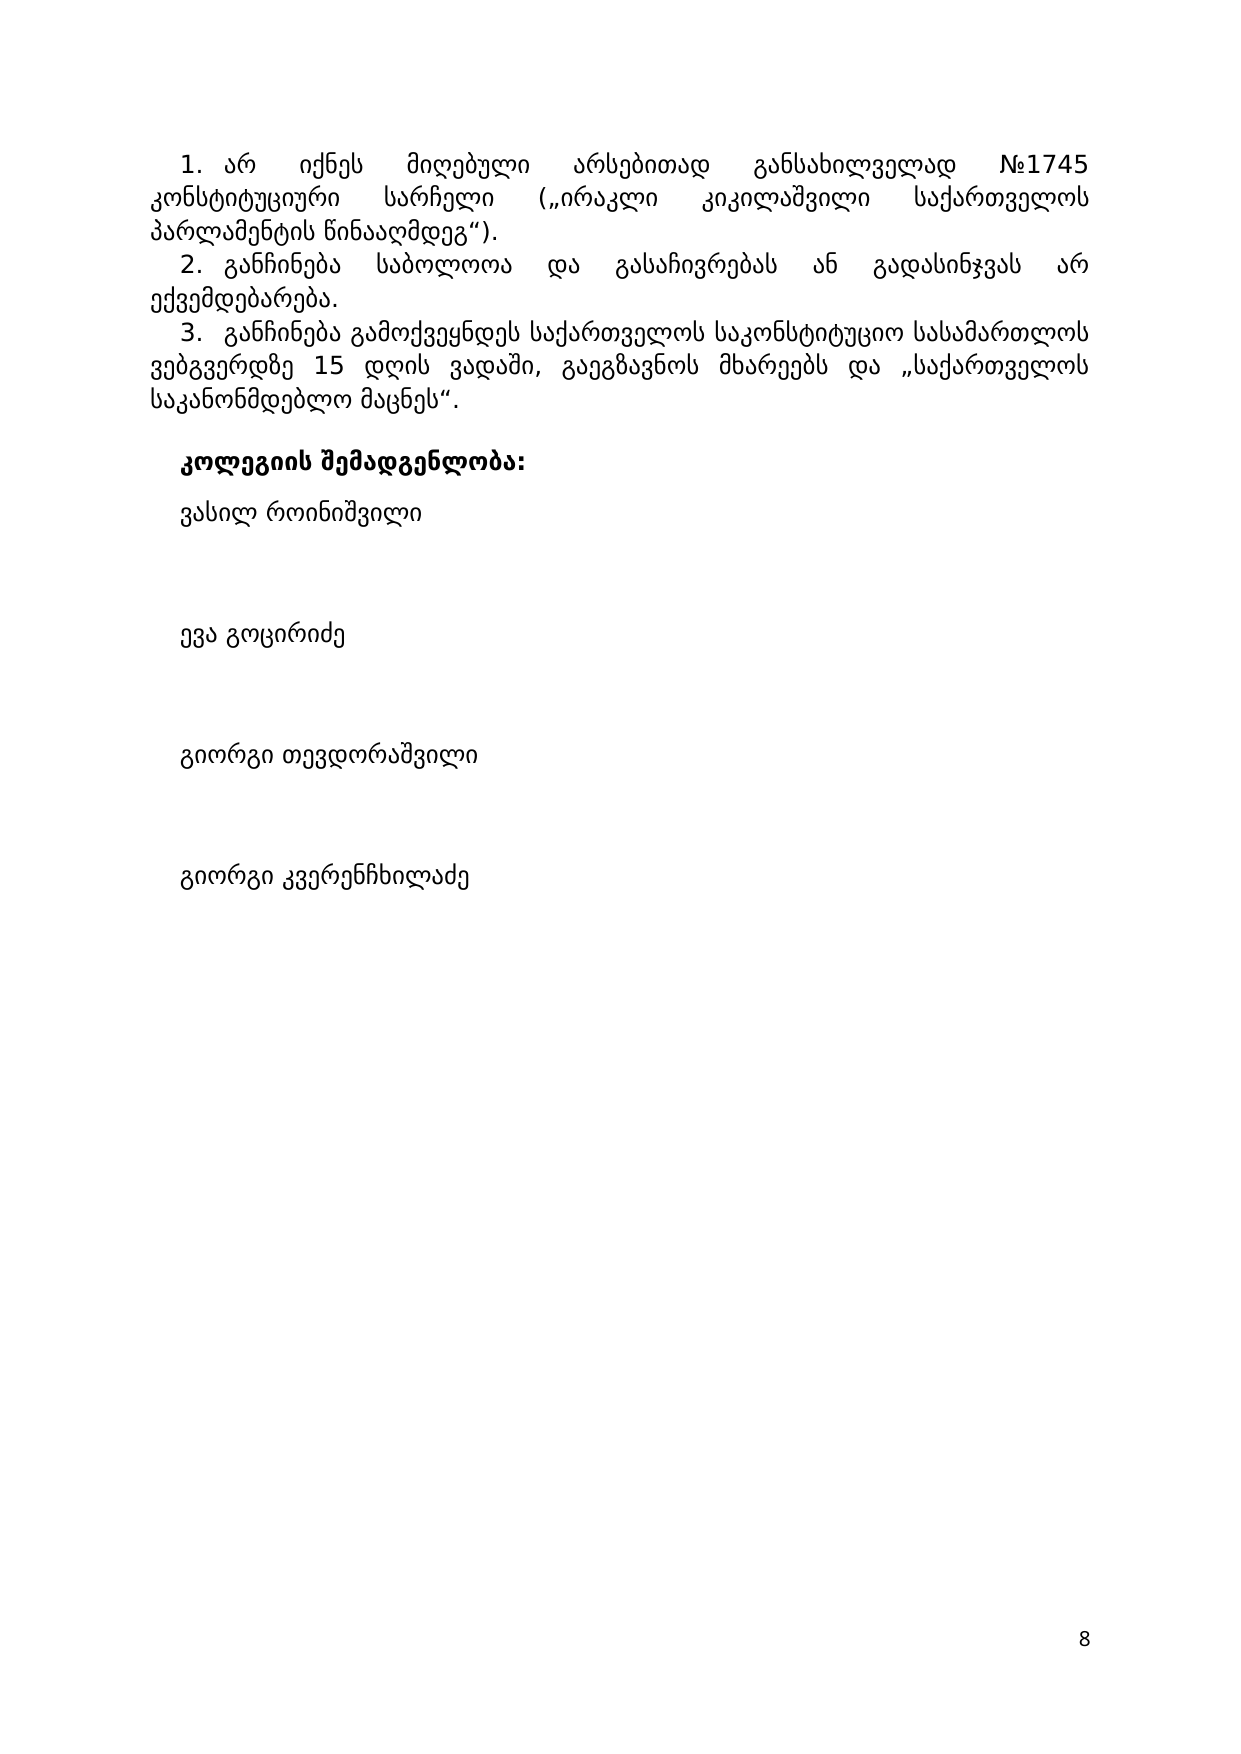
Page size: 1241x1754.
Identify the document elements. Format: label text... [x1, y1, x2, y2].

list განჩინება საბოლოოა და გასაჩივრებას ან გადასინჯვას არ ექვემდებარება. [150, 251, 1090, 313]
list არ იქნეს მიღებული არსებითად განსახილველად №1745 კონსტიტუციური სარჩელი („ირაკლი კიკილაშვილი საქართველოს პარლამენტის წინააღმდეგ“). [150, 150, 1090, 246]
text კოლეგიის შემადგენლობა: [150, 447, 1090, 477]
text ვასილ როინიშვილი [150, 498, 1090, 527]
text გიორგი თევდორაშვილი [150, 740, 1090, 769]
text გიორგი კვერენჩხილაძე [150, 861, 1090, 890]
text ევა გოცირიძე [150, 619, 1090, 648]
list განჩინება გამოქვეყნდეს საქართველოს საკონსტიტუციო სასამართლოს ვებგვერდზე 15 დღის ვადაში, გაეგზავნოს მხარეებს და „საქართველოს საკანონმდებლო მაცნეს“. [150, 318, 1090, 414]
